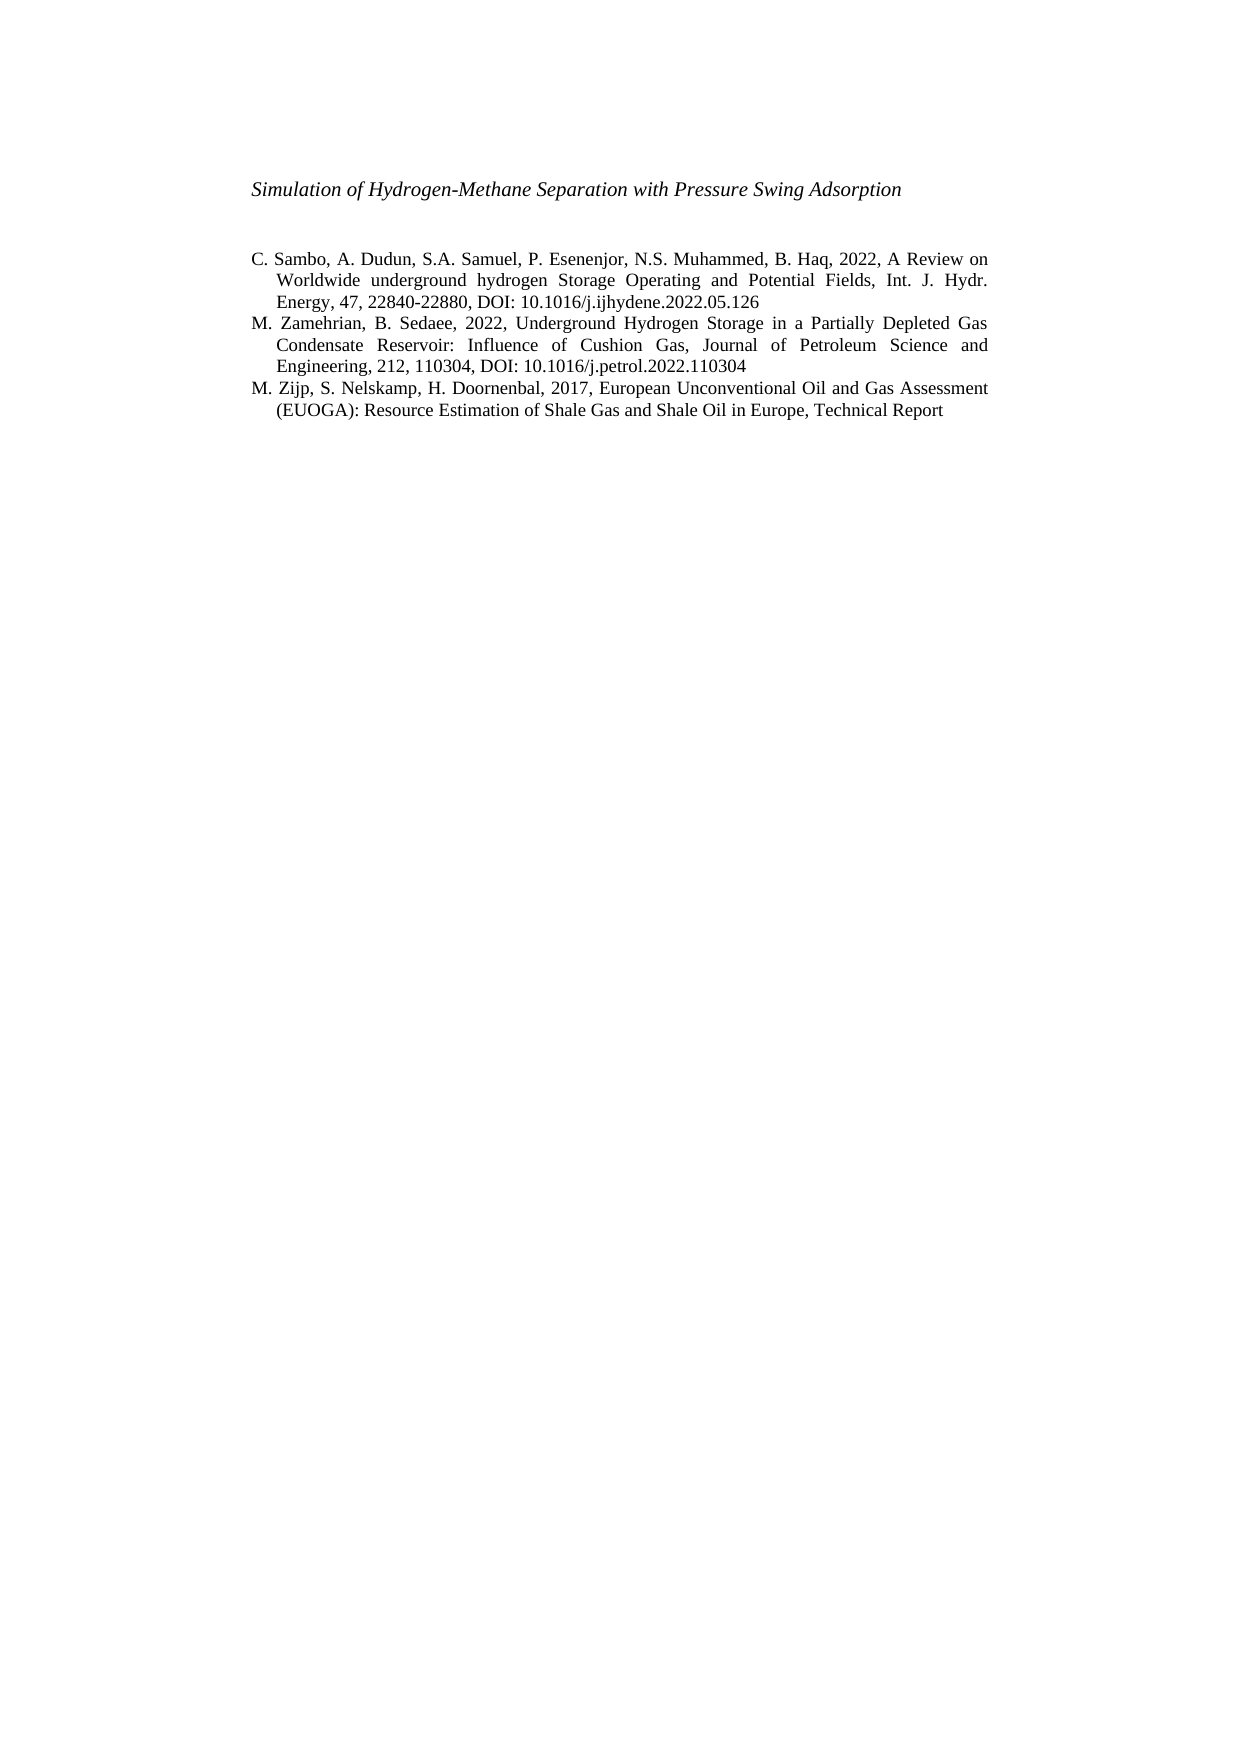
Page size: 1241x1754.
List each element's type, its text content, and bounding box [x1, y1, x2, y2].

text M. Zijp, S. Nelskamp, H. Doornenbal, 2017, European Unconventional Oil and Gas Assessment (EUOGA): Resource Estimation of Shale Gas and Shale Oil in Europe, Technical Report [251, 377, 989, 420]
text M. Zamehrian, B. Sedaee, 2022, Underground Hydrogen Storage in a Partially Depleted Gas Condensate Reservoir: Influence of Cushion Gas, Journal of Petroleum Science and Engineering, 212, 110304, DOI: 10.1016/j.petrol.2022.110304 [251, 312, 989, 377]
text C. Sambo, A. Dudun, S.A. Samuel, P. Esenenjor, N.S. Muhammed, B. Haq, 2022, A Review on Worldwide underground hydrogen Storage Operating and Potential Fields, Int. J. Hydr. Energy, 47, 22840-22880, DOI: 10.1016/j.ijhydene.2022.05.126 [251, 248, 989, 312]
